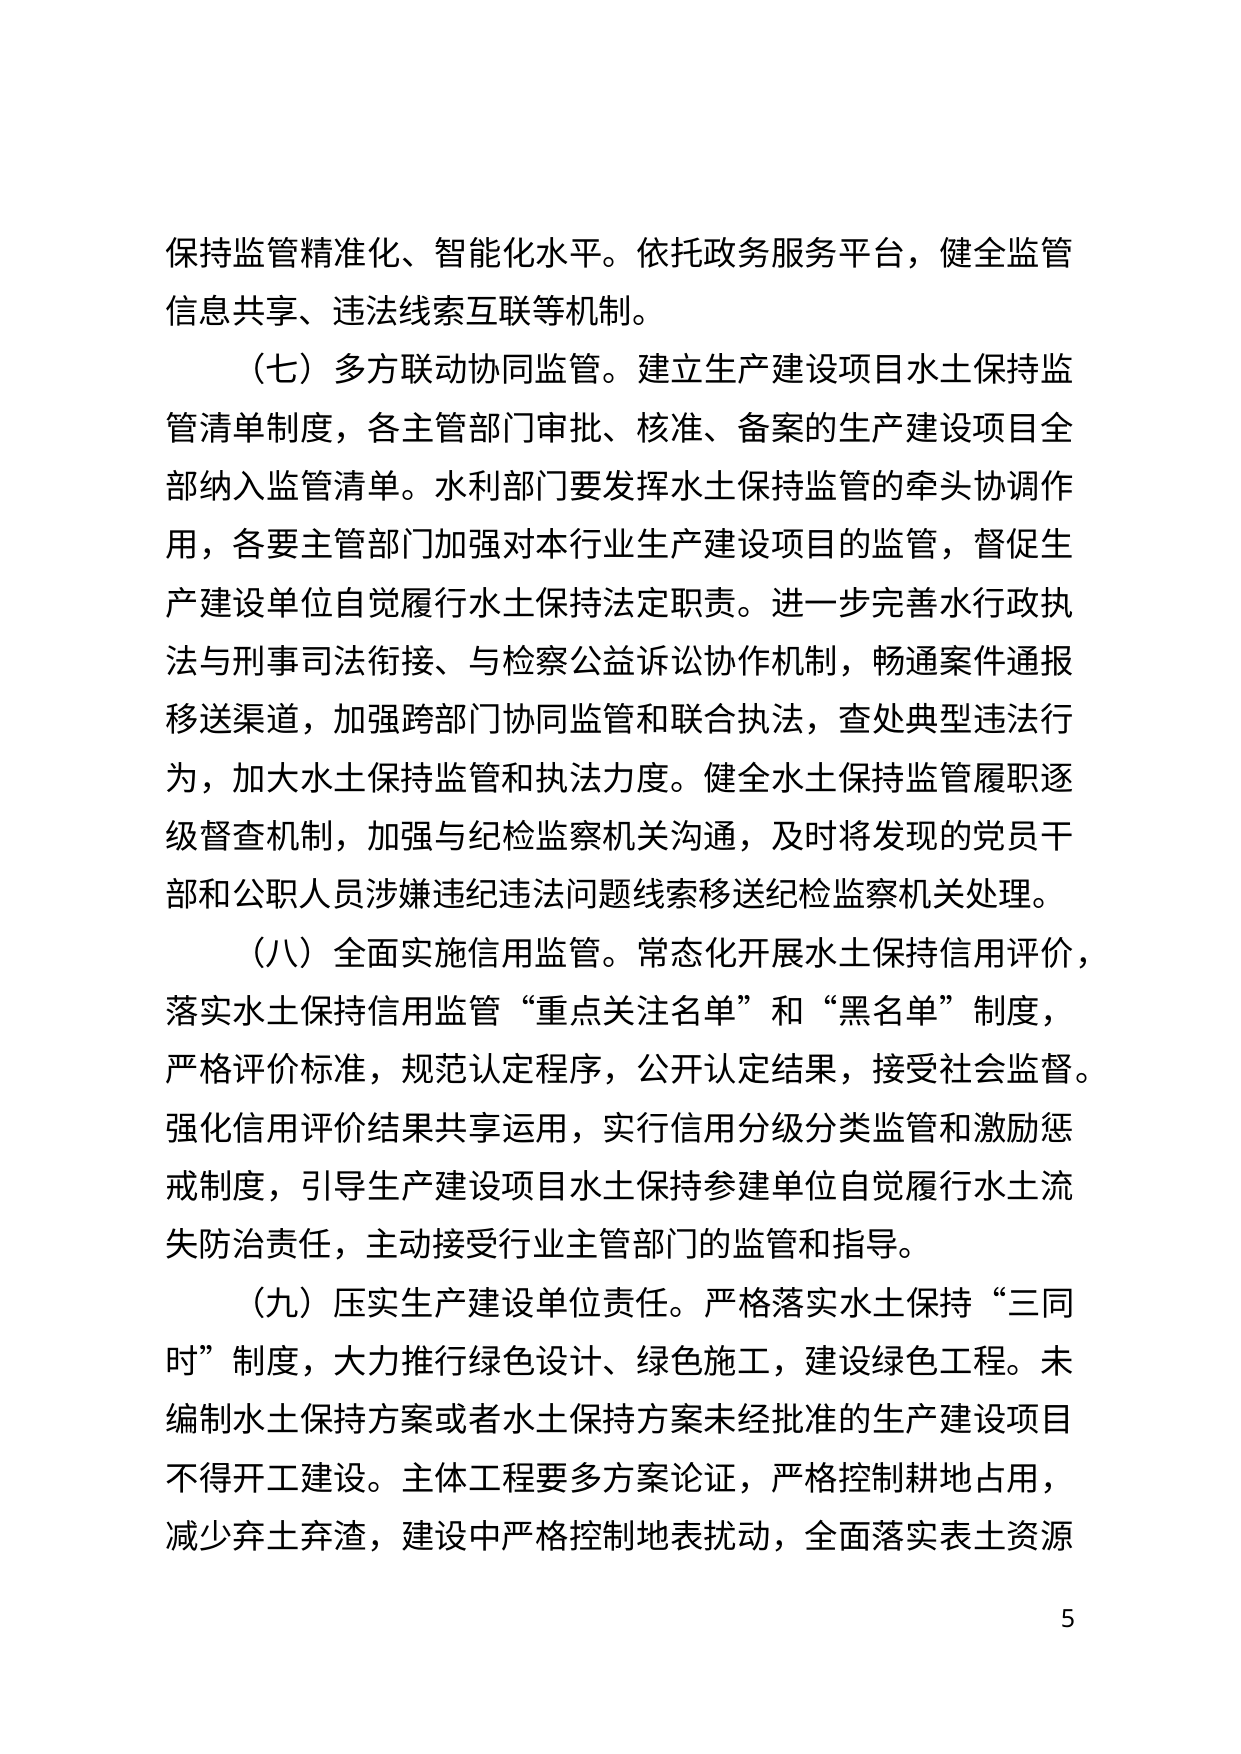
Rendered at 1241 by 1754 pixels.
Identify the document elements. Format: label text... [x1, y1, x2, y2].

text （八）全面实施信用监管。常态化开展水土保持信用评价，落实水土保持信用监管“重点关注名单”和“黑名单”制度，严格评价标准，规范认定程序，公开认定结果，接受社会监督。强化信用评价结果共享运用，实行信用分级分类监管和激励惩戒制度，引导生产建设项目水土保持参建单位自觉履行水土流失防治责任，主动接受行业主管部门的监管和指导。 [165, 918, 1075, 1268]
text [165, 218, 1075, 335]
text （七）多方联动协同监管。建立生产建设项目水土保持监管清单制度，各主管部门审批、核准、备案的生产建设项目全部纳入监管清单。水利部门要发挥水土保持监管的牵头协调作用，各要主管部门加强对本行业生产建设项目的监管，督促生产建设单位自觉履行水土保持法定职责。进一步完善水行政执法与刑事司法衔接、与检察公益诉讼协作机制，畅通案件通报移送渠道，加强跨部门协同监管和联合执法，查处典型违法行为，加大水土保持监管和执法力度。健全水土保持监管履职逐级督查机制，加强与纪检监察机关沟通，及时将发现的党员干部和公职人员涉嫌违纪违法问题线索移送纪检监察机关处理。 [165, 335, 1075, 918]
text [165, 1268, 1075, 1560]
